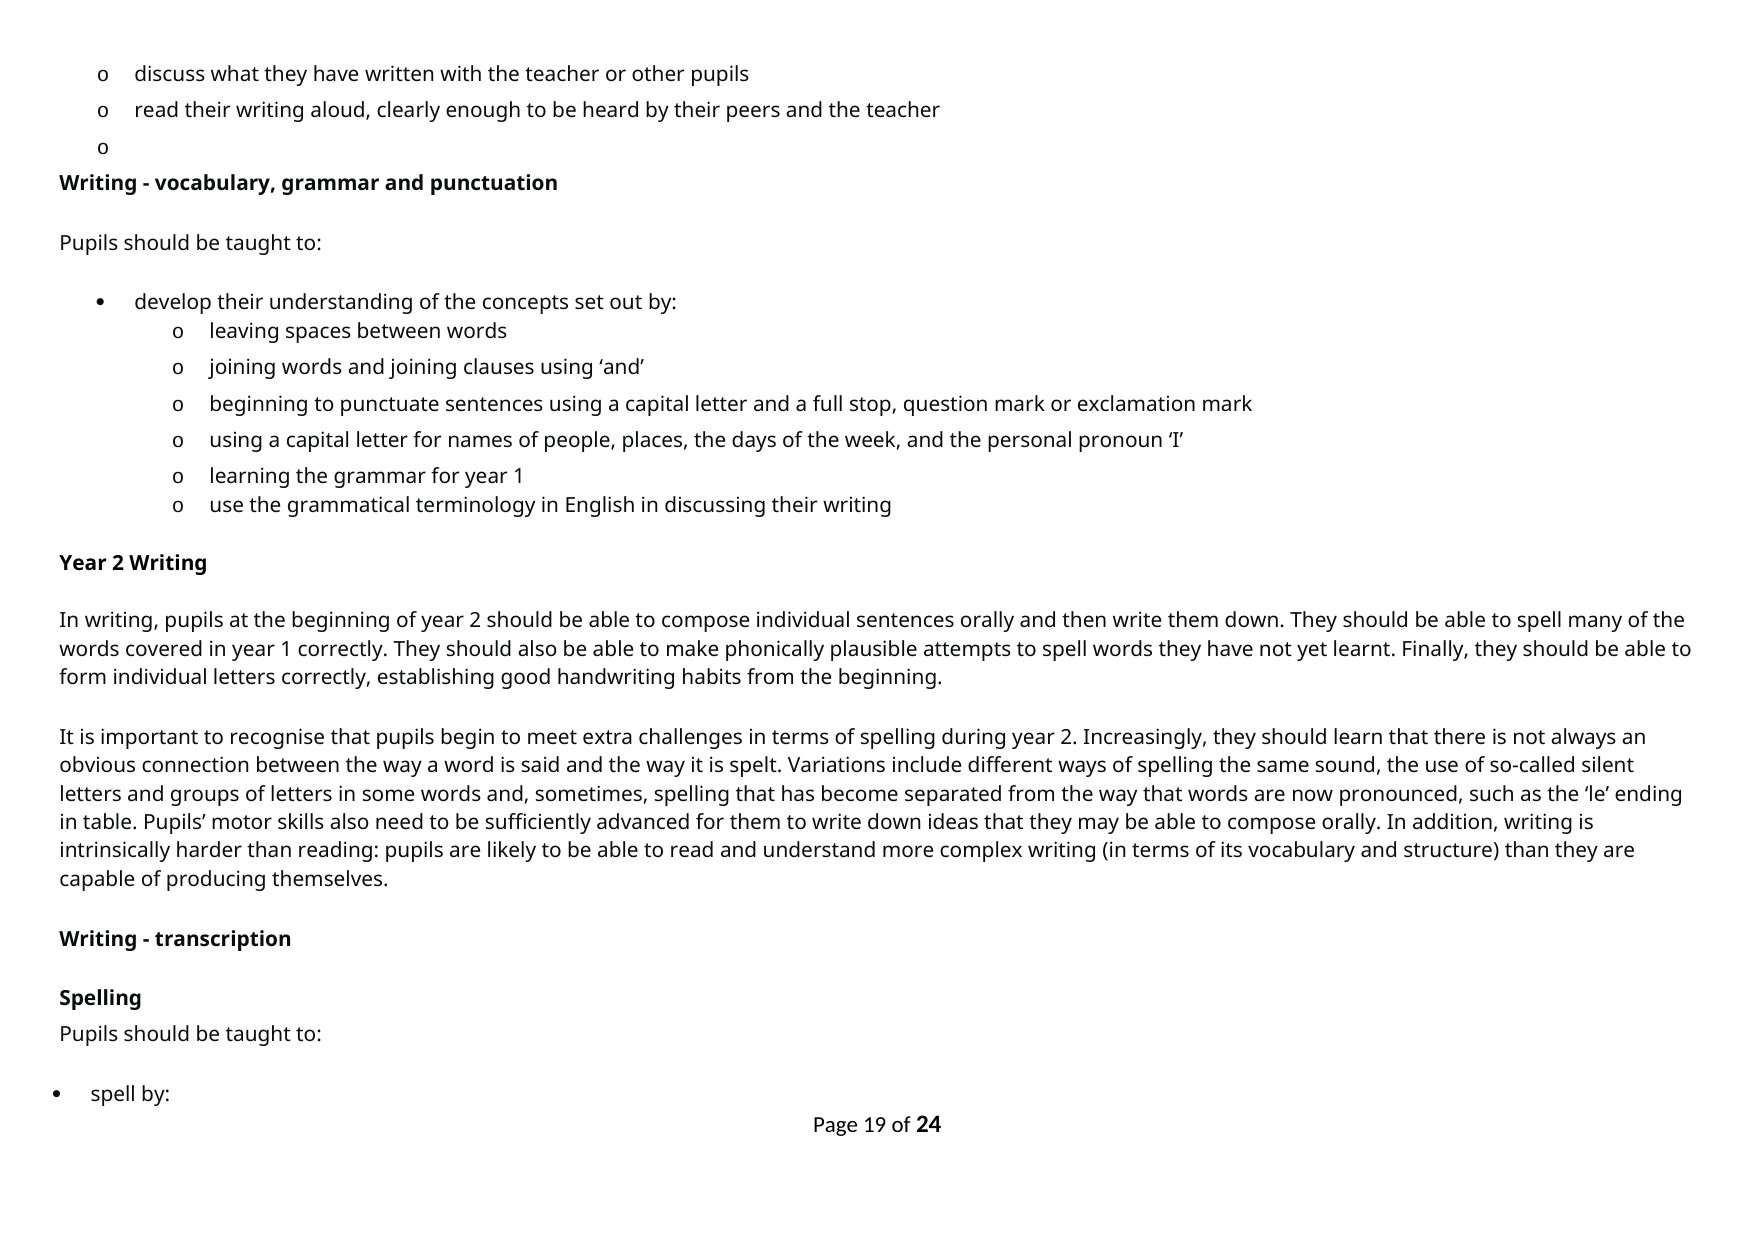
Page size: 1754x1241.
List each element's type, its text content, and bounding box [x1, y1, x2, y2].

list develop their understanding of the concepts set out by: [97, 287, 1695, 316]
text Pupils should be taught to: [59, 1019, 1695, 1048]
list read their writing aloud, clearly enough to be heard by their peers and the teacher [97, 95, 1695, 124]
text Spelling [59, 983, 1695, 1012]
list using a capital letter for names of people, places, the days of the week, and the personal pronoun ‘I’ [172, 425, 1695, 453]
list discuss what they have written with the teacher or other pupils [97, 59, 1695, 88]
list learning the grammar for year 1 [172, 461, 1695, 490]
subtitle Year 2 Writing [59, 548, 1695, 576]
text In writing, pupils at the beginning of year 2 should be able to compose individual sentences orally and then write them down. They should be able to spell many of the words covered in year 1 correctly. They should also be able to make phonically plausible attempts to spell words they have not yet learnt. Finally, they should be able to form individual letters correctly, establishing good handwriting habits from the beginning. [59, 605, 1695, 691]
list leaving spaces between words [172, 316, 1695, 344]
list joining words and joining clauses using ‘and’ [172, 352, 1695, 381]
text It is important to recognise that pupils begin to meet extra challenges in terms of spelling during year 2. Increasingly, they should learn that there is not always an obvious connection between the way a word is said and the way it is spelt. Variations include different ways of spelling the same sound, the use of so-called silent letters and groups of letters in some words and, sometimes, spelling that has become separated from the way that words are now pronounced, such as the ‘le’ ending in table. Pupils’ motor skills also need to be sufficiently advanced for them to write down ideas that they may be able to compose orally. In addition, writing is intrinsically harder than reading: pupils are likely to be able to read and understand more complex writing (in terms of its vocabulary and structure) than they are capable of producing themselves. [59, 722, 1695, 892]
list use the grammatical terminology in English in discussing their writing [172, 490, 1695, 518]
list spell by: [53, 1079, 1695, 1108]
list beginning to punctuate sentences using a capital letter and a full stop, question mark or exclamation mark [172, 389, 1695, 417]
text Writing - transcription [59, 924, 1695, 952]
text Writing - vocabulary, grammar and punctuation [59, 168, 1695, 197]
text Pupils should be taught to: [59, 228, 1695, 256]
